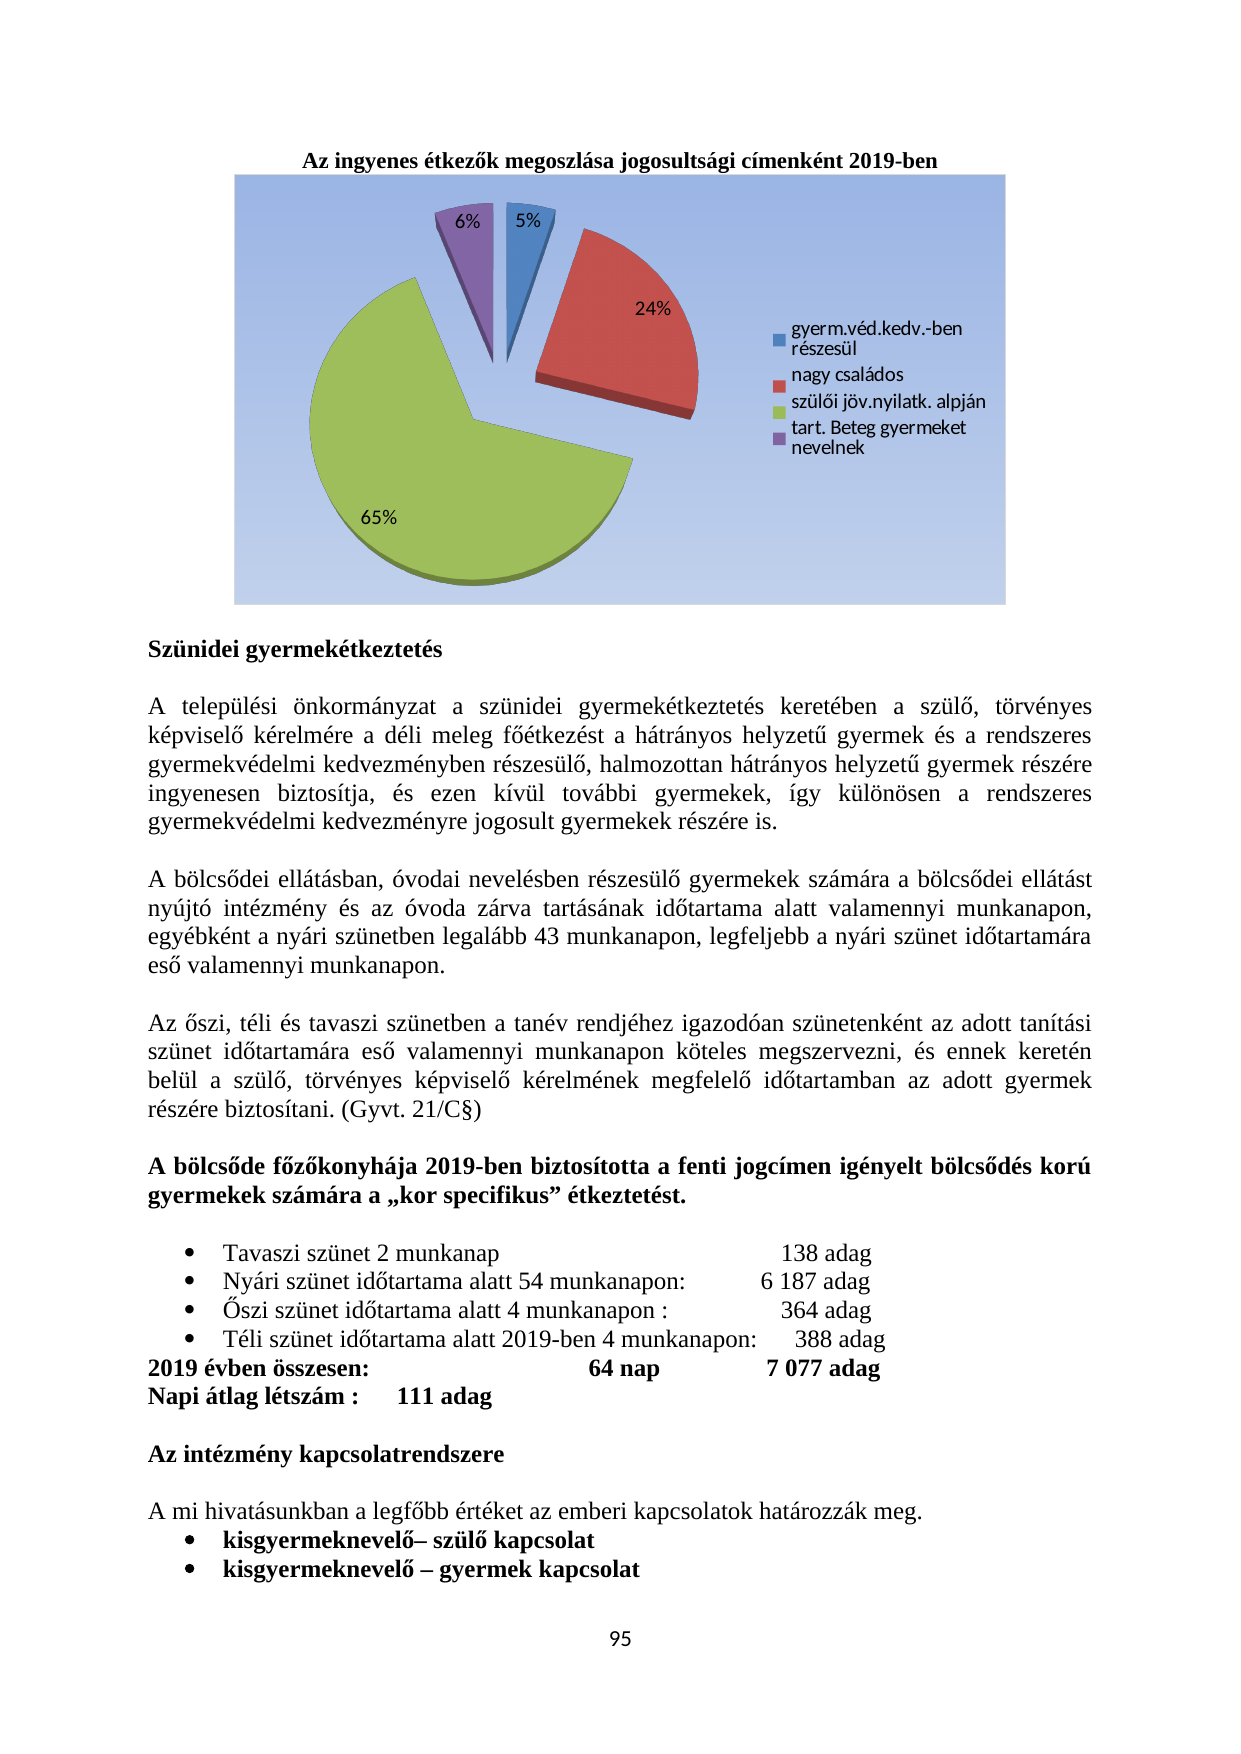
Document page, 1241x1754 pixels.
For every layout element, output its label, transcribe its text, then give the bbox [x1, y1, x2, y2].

text Az ingyenes étkezők megoszlása jogosultsági címenként 2019-ben [148, 148, 1093, 174]
list kisgyermeknevelő – gyermek kapcsolat [185, 1554, 1093, 1583]
list Téli szünet időtartama alatt 2019-ben 4 munkanapon: 388 adag [185, 1324, 1093, 1353]
text A mi hivatásunkban a legfőbb értéket az emberi kapcsolatok határozzák meg. [148, 1496, 1093, 1525]
list Őszi szünet időtartama alatt 4 munkanapon : 364 adag [185, 1295, 1093, 1324]
text Szünidei gyermekétkeztetés [148, 634, 1093, 663]
text A bölcsődei ellátásban, óvodai nevelésben részesülő gyermekek számára a bölcsődei ellátást nyújtó intézmény és az óvoda zárva tartásának időtartama alatt valamennyi munkanapon, egyébként a nyári szünetben legalább 43 munkanapon, legfeljebb a nyári szünet időtartamára eső valamennyi munkanapon. [148, 864, 1093, 979]
text A bölcsőde főzőkonyhája 2019-ben biztosította a fenti jogcímen igényelt bölcsődés korú gyermekek számára a „kor specifikus” étkeztetést. [148, 1151, 1093, 1209]
list kisgyermeknevelő– szülő kapcsolat [185, 1525, 1093, 1554]
text A települési önkormányzat a szünidei gyermekétkeztetés keretében a szülő, törvényes képviselő kérelmére a déli meleg főétkezést a hátrányos helyzetű gyermek és a rendszeres gyermekvédelmi kedvezményben részesülő, halmozottan hátrányos helyzetű gyermek részére ingyenesen biztosítja, és ezen kívül további gyermekek, így különösen a rendszeres gyermekvédelmi kedvezményre jogosult gyermekek részére is. [148, 691, 1093, 835]
text Az intézmény kapcsolatrendszere [148, 1439, 1093, 1468]
list Tavaszi szünet 2 munkanap 138 adag [185, 1238, 1093, 1266]
text Az őszi, téli és tavaszi szünetben a tanév rendjéhez igazodóan szünetenként az adott tanítási szünet időtartamára eső valamennyi munkanapon köteles megszervezni, és ennek keretén belül a szülő, törvényes képviselő kérelmének megfelelő időtartamban az adott gyermek részére biztosítani. (Gyvt. 21/C§) [148, 1008, 1093, 1123]
text Napi átlag létszám : 111 adag [148, 1381, 1093, 1410]
list Nyári szünet időtartama alatt 54 munkanapon: 6 187 adag [185, 1266, 1093, 1295]
text 2019 évben összesen: 64 nap 7 077 adag [148, 1353, 1093, 1381]
